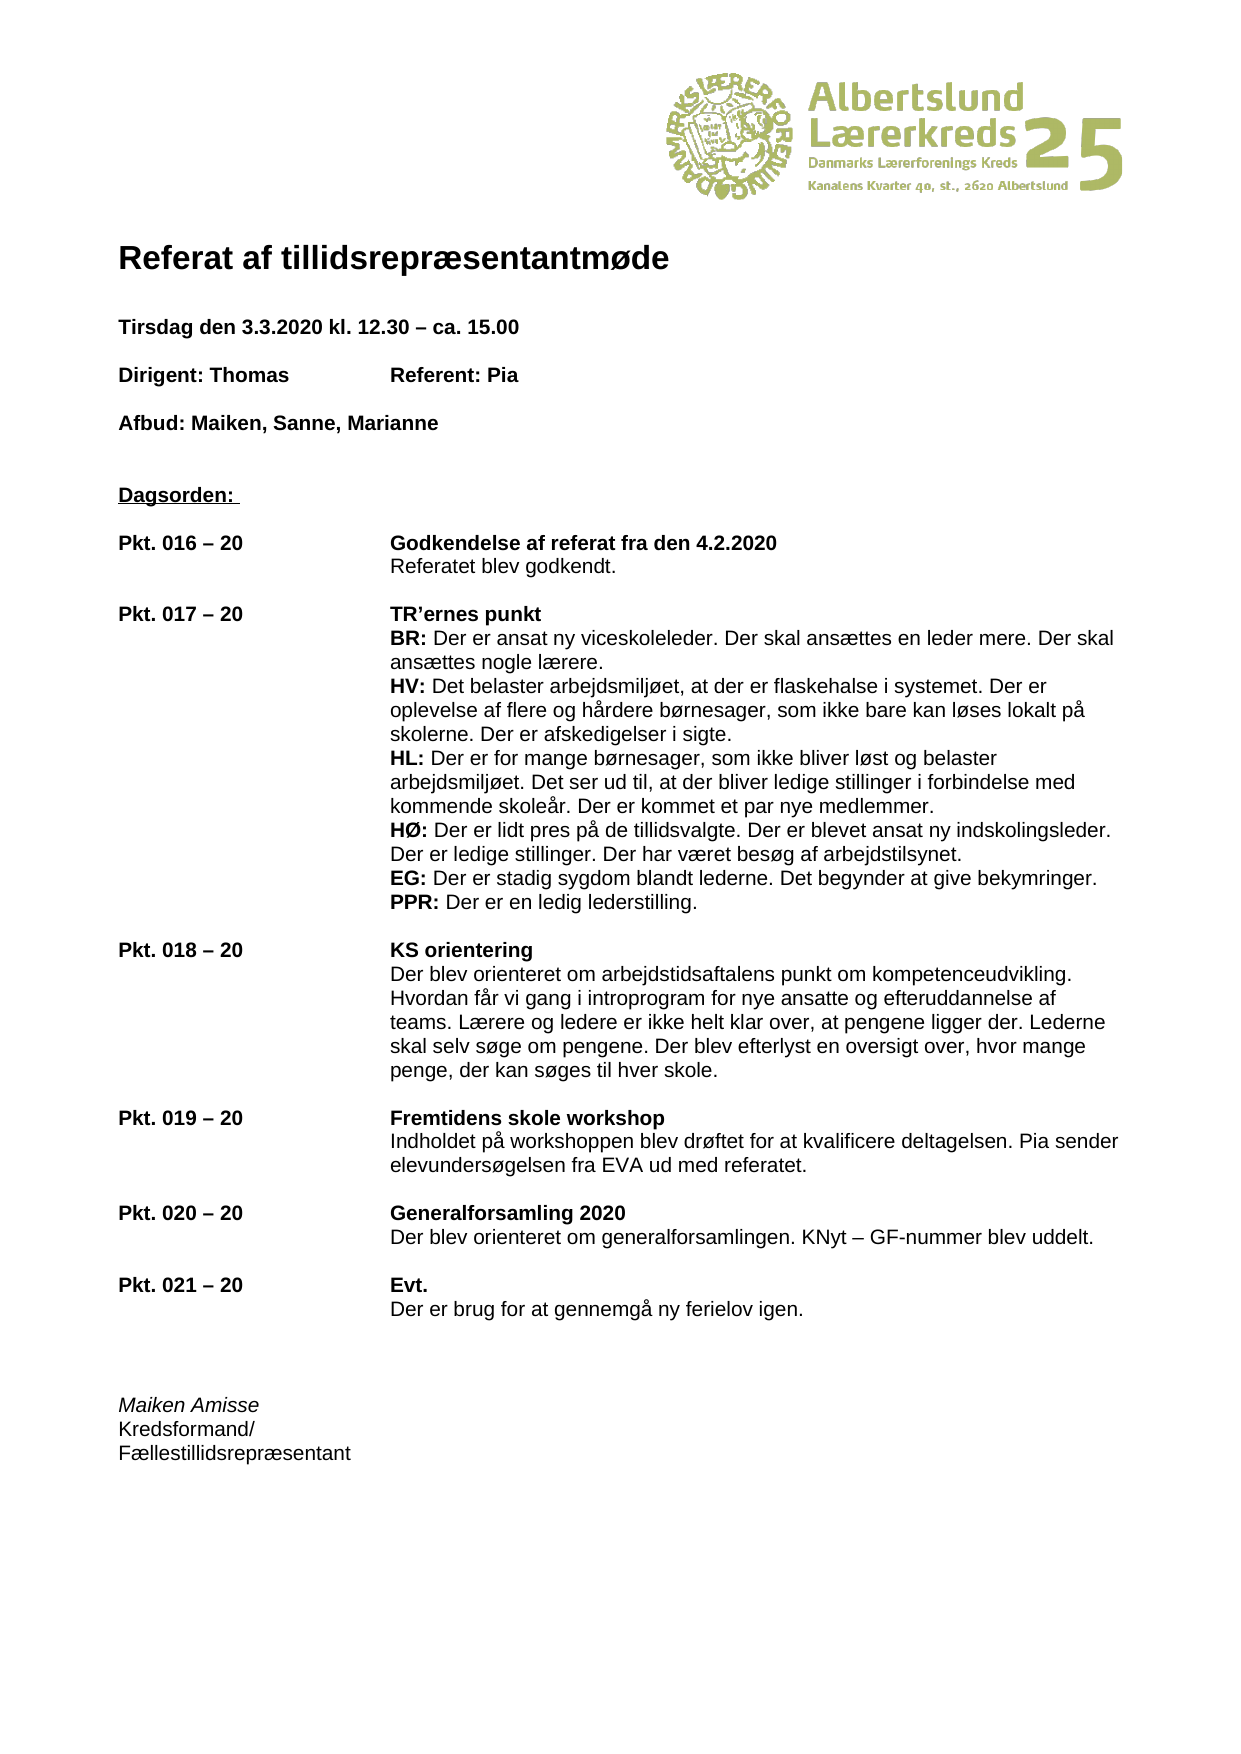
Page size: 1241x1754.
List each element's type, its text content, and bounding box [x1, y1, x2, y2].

text PPR: Der er en ledig lederstilling. [254, 890, 1122, 914]
text HV: Det belaster arbejdsmiljøet, at der er flaskehalse i systemet. Der er oplevelse af flere og hårdere børnesager, som ikke bare kan løses lokalt på skolerne. Der er afskedigelser i sigte. [390, 674, 1122, 746]
text Tirsdag den 3.3.2020 kl. 12.30 – ca. 15.00 [118, 315, 1122, 339]
text Der blev orienteret om generalforsamlingen. KNyt – GF-nummer blev uddelt. [118, 1225, 1122, 1249]
text Pkt. 016 – 20 Godkendelse af referat fra den 4.2.2020 [118, 530, 1122, 554]
text Pkt. 019 – 20 Fremtidens skole workshop [118, 1105, 1122, 1129]
text EG: Der er stadig sygdom blandt lederne. Det begynder at give bekymringer. [254, 866, 1122, 890]
text Der blev orienteret om arbejdstidsaftalens punkt om kompetenceudvikling. Hvordan får vi gang i introprogram for nye ansatte og efteruddannelse af teams. Lærere og ledere er ikke helt klar over, at pengene ligger der. Lederne skal selv søge om pengene. Der blev efterlyst en oversigt over, hvor mange penge, der kan søges til hver skole. [390, 962, 1122, 1081]
text Kredsformand/ [118, 1417, 1122, 1441]
text Pkt. 021 – 20 Evt. [118, 1273, 1122, 1297]
text BR: Der er ansat ny viceskoleleder. Der skal ansættes en leder mere. Der skal ansættes nogle lærere. [390, 626, 1122, 674]
text Referat af tillidsrepræsentantmøde [118, 238, 1122, 276]
text Maiken Amisse [118, 1393, 1122, 1417]
text Dirigent: Thomas Referent: Pia [118, 363, 1122, 387]
text Pkt. 018 – 20 KS orientering [118, 938, 1122, 962]
text Indholdet på workshoppen blev drøftet for at kvalificere deltagelsen. Pia sender elevundersøgelsen fra EVA ud med referatet. [390, 1129, 1122, 1177]
text Afbud: Maiken, Sanne, Marianne [118, 411, 1122, 434]
text Fællestillidsrepræsentant [118, 1441, 1122, 1465]
text Dagsorden: [118, 482, 1122, 506]
text Pkt. 020 – 20 Generalforsamling 2020 [118, 1201, 1122, 1225]
text Pkt. 017 – 20 TR’ernes punkt [118, 602, 1122, 626]
text Der er brug for at gennemgå ny ferielov igen. [118, 1297, 1122, 1321]
text HL: Der er for mange børnesager, som ikke bliver løst og belaster arbejdsmiljøet. Det ser ud til, at der bliver ledige stillinger i forbindelse med kommende skoleår. Der er kommet et par nye medlemmer. [390, 746, 1122, 818]
text HØ: Der er lidt pres på de tillidsvalgte. Der er blevet ansat ny indskolingsleder. Der er ledige stillinger. Der har været besøg af arbejdstilsynet. [390, 818, 1122, 866]
picture [666, 73, 1123, 200]
text Referatet blev godkendt. [118, 554, 1122, 578]
